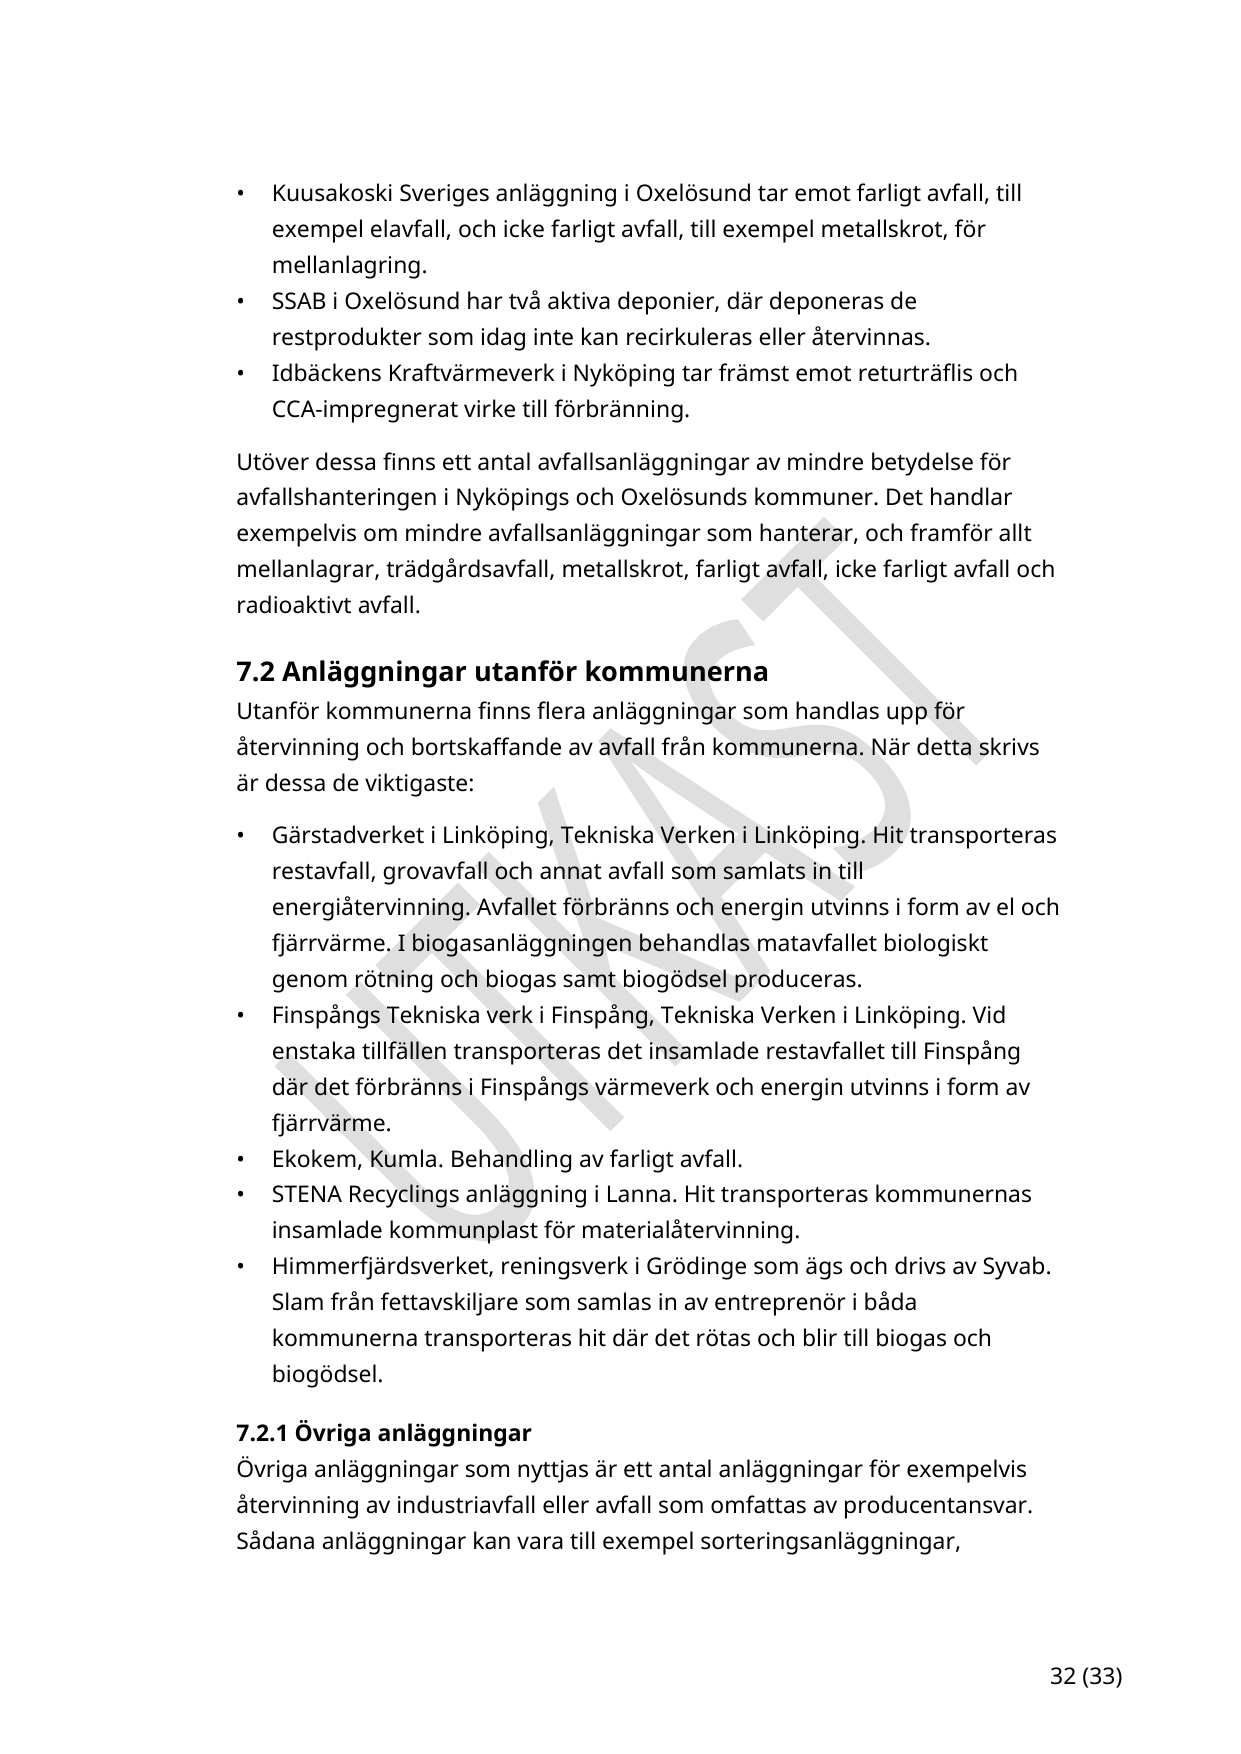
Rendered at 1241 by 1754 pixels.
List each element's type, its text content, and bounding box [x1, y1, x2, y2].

list Finspångs Tekniska verk i Finspång, Tekniska Verken i Linköping. Vid enstaka tillfällen transporteras det insamlade restavfallet till Finspång där det förbränns i Finspångs värmeverk och energin utvinns i form av fjärrvärme. [236, 999, 1063, 1138]
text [236, 1453, 1063, 1556]
text Utöver dessa finns ett antal avfallsanläggningar av mindre betydelse för avfallshanteringen i Nyköpings och Oxelösunds kommuner. Det handlar exempelvis om mindre avfallsanläggningar som hanterar, och framför allt mellanlagrar, trädgårdsavfall, metallskrot, farligt avfall, icke farligt avfall och radioaktivt avfall. [236, 445, 1063, 620]
list SSAB i Oxelösund har två aktiva deponier, där deponeras de restprodukter som idag inte kan recirkuleras eller återvinnas. [236, 285, 1063, 352]
list Himmerfjärdsverket, reningsverk i Grödinge som ägs och drivs av Syvab. Slam från fettavskiljare som samlas in av entreprenör i båda kommunerna transporteras hit där det rötas och blir till biogas och biogödsel. [236, 1250, 1063, 1389]
text Utanför kommunerna finns flera anläggningar som handlas upp för återvinning och bortskaffande av avfall från kommunerna. När detta skrivs är dessa de viktigaste: [236, 694, 1063, 798]
list Gärstadverket i Linköping, Tekniska Verken i Linköping. Hit transporteras restavfall, grovavfall och annat avfall som samlats in till energiåtervinning. Avfallet förbränns och energin utvinns i form av el och fjärrvärme. I biogasanläggningen behandlas matavfallet biologiskt genom rötning och biogas samt biogödsel produceras. [236, 819, 1063, 994]
subtitle 7.2.1 Övriga anläggningar [236, 1417, 1063, 1448]
list Kuusakoski Sveriges anläggning i Oxelösund tar emot farligt avfall, till exempel elavfall, och icke farligt avfall, till exempel metallskrot, för mellanlagring. [236, 177, 1063, 280]
list Idbäckens Kraftvärmeverk i Nyköping tar främst emot returträflis och CCA-impregnerat virke till förbränning. [236, 357, 1063, 424]
list Ekokem, Kumla. Behandling av farligt avfall. [236, 1142, 1063, 1174]
subtitle 7.2 Anläggningar utanför kommunerna [236, 652, 1063, 689]
list STENA Recyclings anläggning i Lanna. Hit transporteras kommunernas insamlade kommunplast för materialåtervinning. [236, 1178, 1063, 1246]
